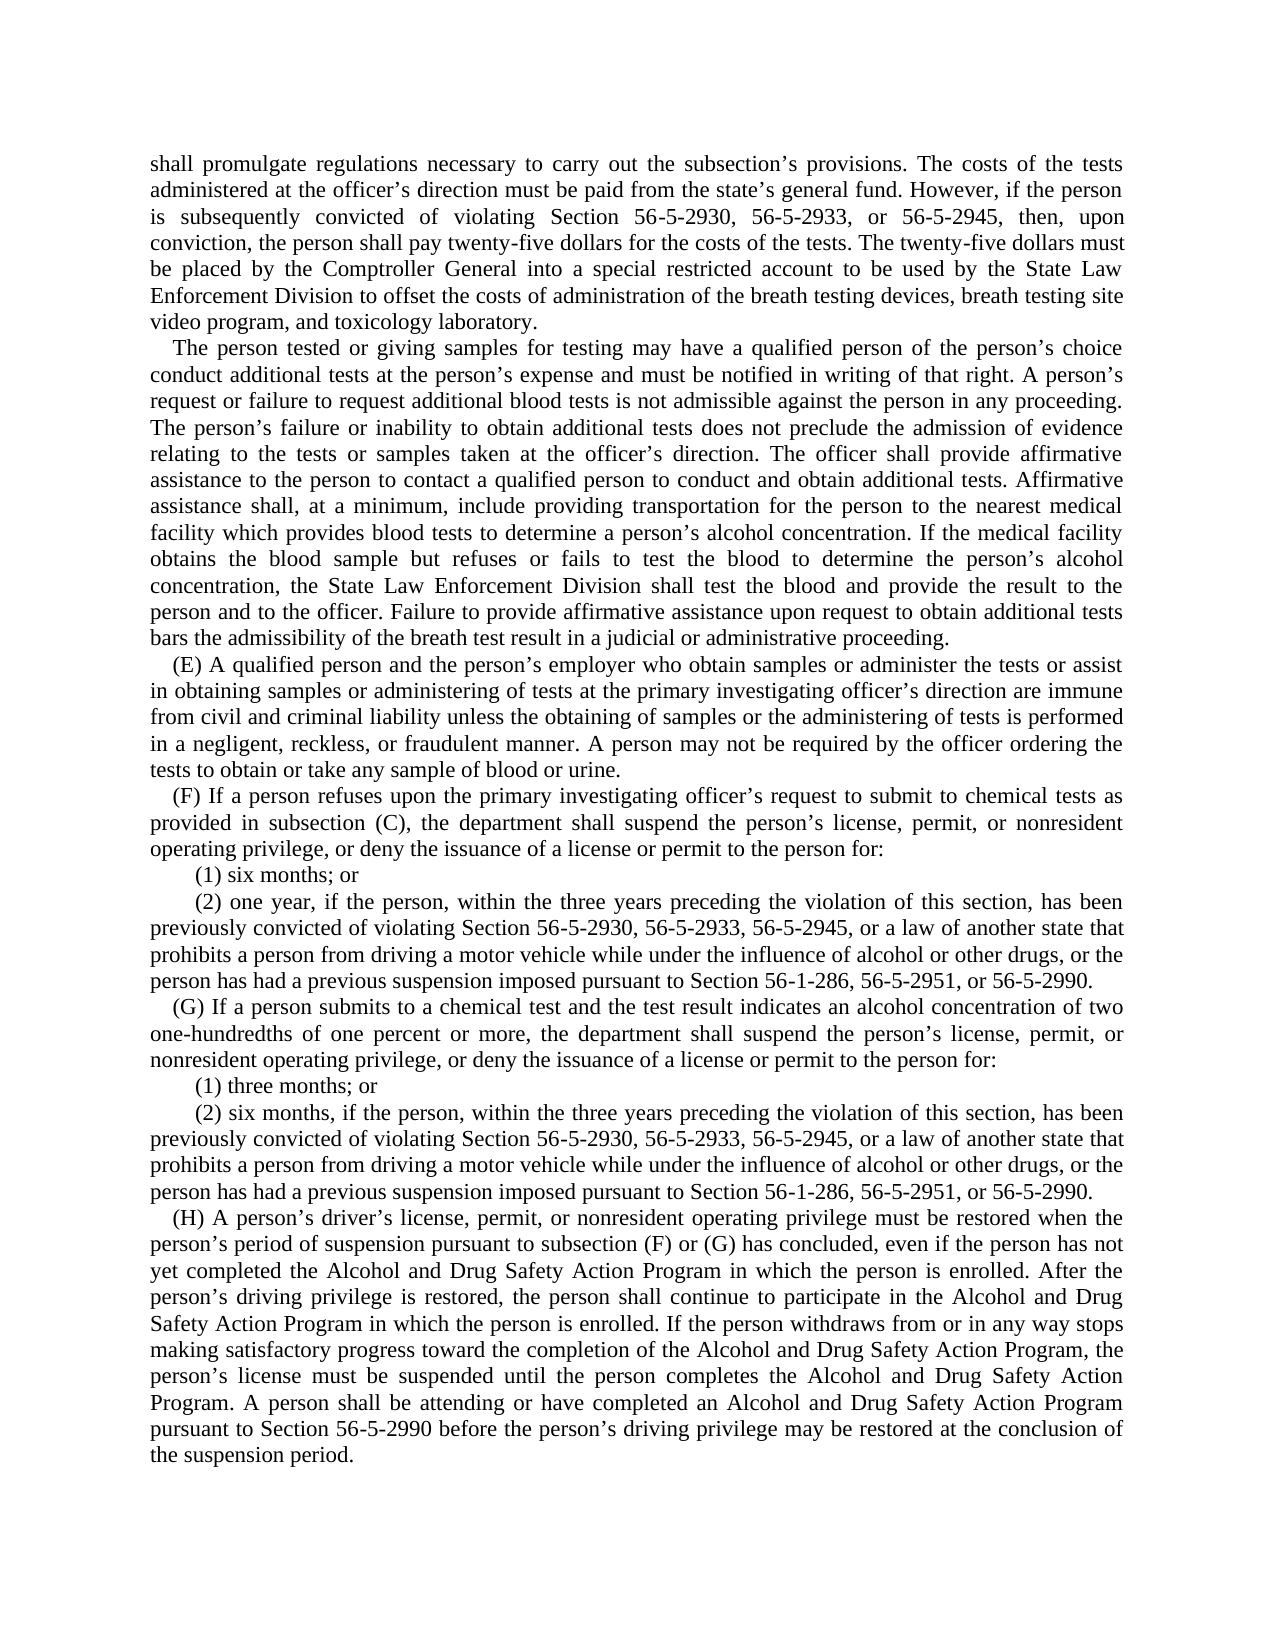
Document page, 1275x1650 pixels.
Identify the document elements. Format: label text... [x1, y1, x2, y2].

text (F) If a person refuses upon the primary investigating officer’s request to submit to chemical tests as provided in subsection (C), the department shall suspend the person’s license, permit, or nonresident operating privilege, or deny the issuance of a license or permit to the person for: [150, 782, 1125, 862]
text (1) six months; or [150, 862, 1125, 888]
text The person tested or giving samples for testing may have a qualified person of the person’s choice conduct additional tests at the person’s expense and must be notified in writing of that right. A person’s request or failure to request additional blood tests is not admissible against the person in any proceeding. The person’s failure or inability to obtain additional tests does not preclude the admission of evidence relating to the tests or samples taken at the officer’s direction. The officer shall provide affirmative assistance to the person to contact a qualified person to conduct and obtain additional tests. Affirmative assistance shall, at a minimum, include providing transportation for the person to the nearest medical facility which provides blood tests to determine a person’s alcohol concentration. If the medical facility obtains the blood sample but refuses or fails to test the blood to determine the person’s alcohol concentration, the State Law Enforcement Division shall test the blood and provide the result to the person and to the officer. Failure to provide affirmative assistance upon request to obtain additional tests bars the admissibility of the breath test result in a judicial or administrative proceeding. [150, 334, 1125, 651]
text (E) A qualified person and the person’s employer who obtain samples or administer the tests or assist in obtaining samples or administering of tests at the primary investigating officer’s direction are immune from civil and criminal liability unless the obtaining of samples or the administering of tests is performed in a negligent, reckless, or fraudulent manner. A person may not be required by the officer ordering the tests to obtain or take any sample of blood or urine. [150, 651, 1125, 782]
text (2) six months, if the person, within the three years preceding the violation of this section, has been previously convicted of violating Section 56-5-2930, 56-5-2933, 56-5-2945, or a law of another state that prohibits a person from driving a motor vehicle while under the influence of alcohol or other drugs, or the person has had a previous suspension imposed pursuant to Section 56-1-286, 56-5-2951, or 56-5-2990. [150, 1099, 1125, 1204]
text (H) A person’s driver’s license, permit, or nonresident operating privilege must be restored when the person’s period of suspension pursuant to subsection (F) or (G) has concluded, even if the person has not yet completed the Alcohol and Drug Safety Action Program in which the person is enrolled. After the person’s driving privilege is restored, the person shall continue to participate in the Alcohol and Drug Safety Action Program in which the person is enrolled. If the person withdraws from or in any way stops making satisfactory progress toward the completion of the Alcohol and Drug Safety Action Program, the person’s license must be suspended until the person completes the Alcohol and Drug Safety Action Program. A person shall be attending or have completed an Alcohol and Drug Safety Action Program pursuant to Section 56-5-2990 before the person’s driving privilege may be restored at the conclusion of the suspension period. [150, 1204, 1125, 1468]
text (1) three months; or [150, 1072, 1125, 1099]
text (G) If a person submits to a chemical test and the test result indicates an alcohol concentration of two one-hundredths of one percent or more, the department shall suspend the person’s license, permit, or nonresident operating privilege, or deny the issuance of a license or permit to the person for: [150, 993, 1125, 1072]
text (2) one year, if the person, within the three years preceding the violation of this section, has been previously convicted of violating Section 56-5-2930, 56-5-2933, 56-5-2945, or a law of another state that prohibits a person from driving a motor vehicle while under the influence of alcohol or other drugs, or the person has had a previous suspension imposed pursuant to Section 56-1-286, 56-5-2951, or 56-5-2990. [150, 888, 1125, 993]
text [150, 150, 1125, 334]
